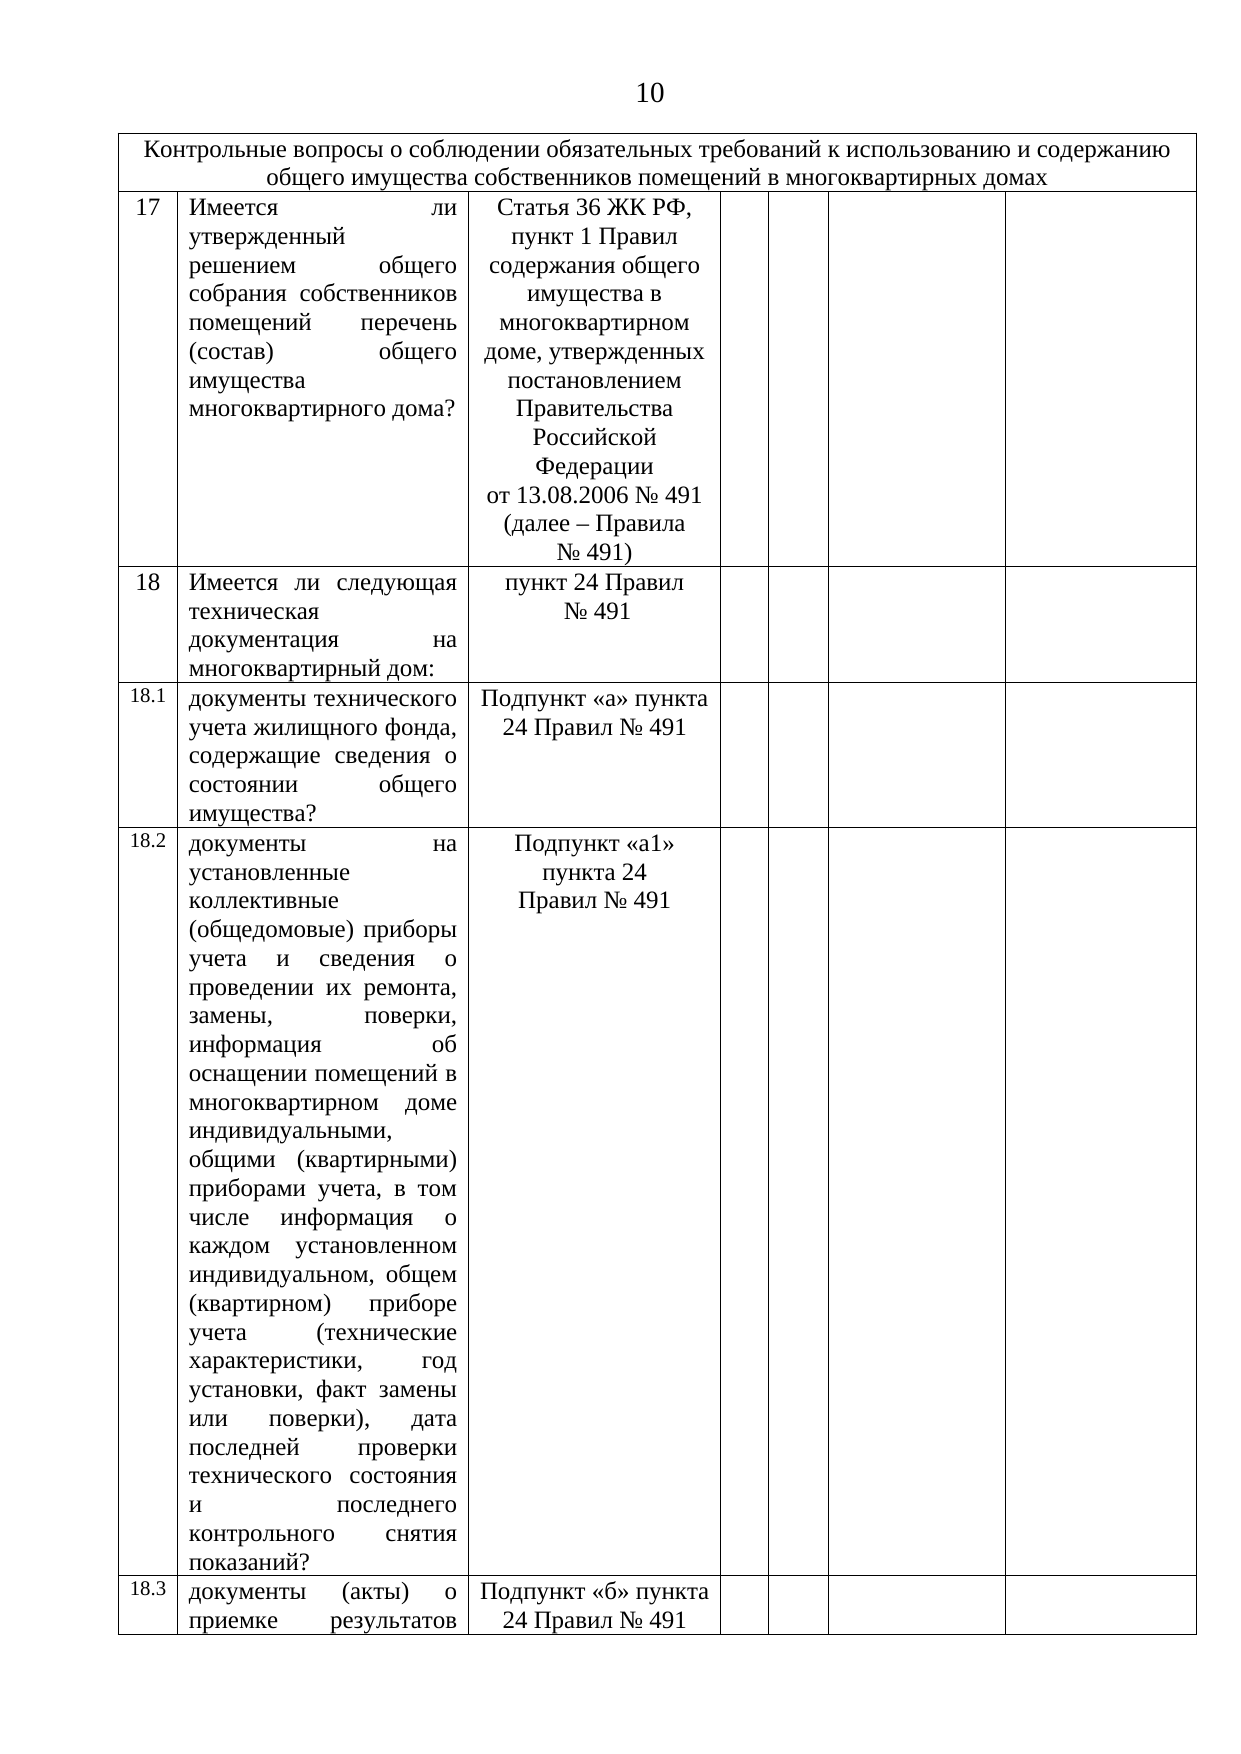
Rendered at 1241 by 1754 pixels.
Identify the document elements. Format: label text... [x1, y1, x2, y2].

table_cell 18.2 [119, 828, 177, 1575]
table_cell [829, 1576, 1005, 1634]
table_cell [721, 1576, 768, 1634]
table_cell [178, 1576, 468, 1634]
table_cell 18.1 [119, 683, 177, 827]
table_cell 18 [119, 567, 177, 682]
table_cell Контрольные вопросы о соблюдении обязательных требований к использованию и содержанию общего имущества собственников помещений в многоквартирных домах [119, 134, 1196, 191]
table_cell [469, 1576, 720, 1634]
table_cell [769, 567, 828, 682]
table_cell пункт 24 Правил № 491 [469, 567, 720, 682]
table_cell [1006, 1576, 1196, 1634]
table_cell [721, 828, 768, 1575]
table_cell [769, 1576, 828, 1634]
table_cell [721, 192, 768, 566]
table_cell [829, 828, 1005, 1575]
table_cell [769, 828, 828, 1575]
table_cell Подпункт «а» пункта 24 Правил № 491 [469, 683, 720, 827]
table_cell [769, 192, 828, 566]
table_cell 17 [119, 192, 177, 566]
table_cell [1006, 683, 1196, 827]
table_cell [829, 683, 1005, 827]
table_cell [721, 683, 768, 827]
table_cell [721, 567, 768, 682]
table_cell [829, 567, 1005, 682]
table_cell [1006, 828, 1196, 1575]
table_cell 18.3 [119, 1576, 177, 1634]
table_cell Имеется ли утвержденный решением общего собрания собственников помещений перечень (состав) общего имущества многоквартирного дома? [178, 192, 468, 566]
table_cell документы технического учета жилищного фонда, содержащие сведения о состоянии общего имущества? [178, 683, 468, 827]
table_cell [1006, 192, 1196, 566]
table_cell [829, 192, 1005, 566]
table_cell Статья 36 ЖК РФ, пункт 1 Правил содержания общего имущества в многоквартирном доме, утвержденных постановлением Правительства Российской Федерации от 13.08.2006 № 491 (далее – Правила № 491) [469, 192, 720, 566]
table_cell Подпункт «а1» пункта 24 Правил № 491 [469, 828, 720, 1575]
table_cell Имеется ли следующая техническая документация на многоквартирный дом: [178, 567, 468, 682]
table_cell [1006, 567, 1196, 682]
table_cell [769, 683, 828, 827]
table_cell документы на установленные коллективные (общедомовые) приборы учета и сведения о проведении их ремонта, замены, поверки, информация об оснащении помещений в многоквартирном доме индивидуальными, общими (квартирными) приборами учета, в том числе информация о каждом установленном индивидуальном, общем (квартирном) приборе учета (технические характеристики, год установки, факт замены или поверки), дата последней проверки технического состояния и последнего контрольного снятия показаний? [178, 828, 468, 1575]
